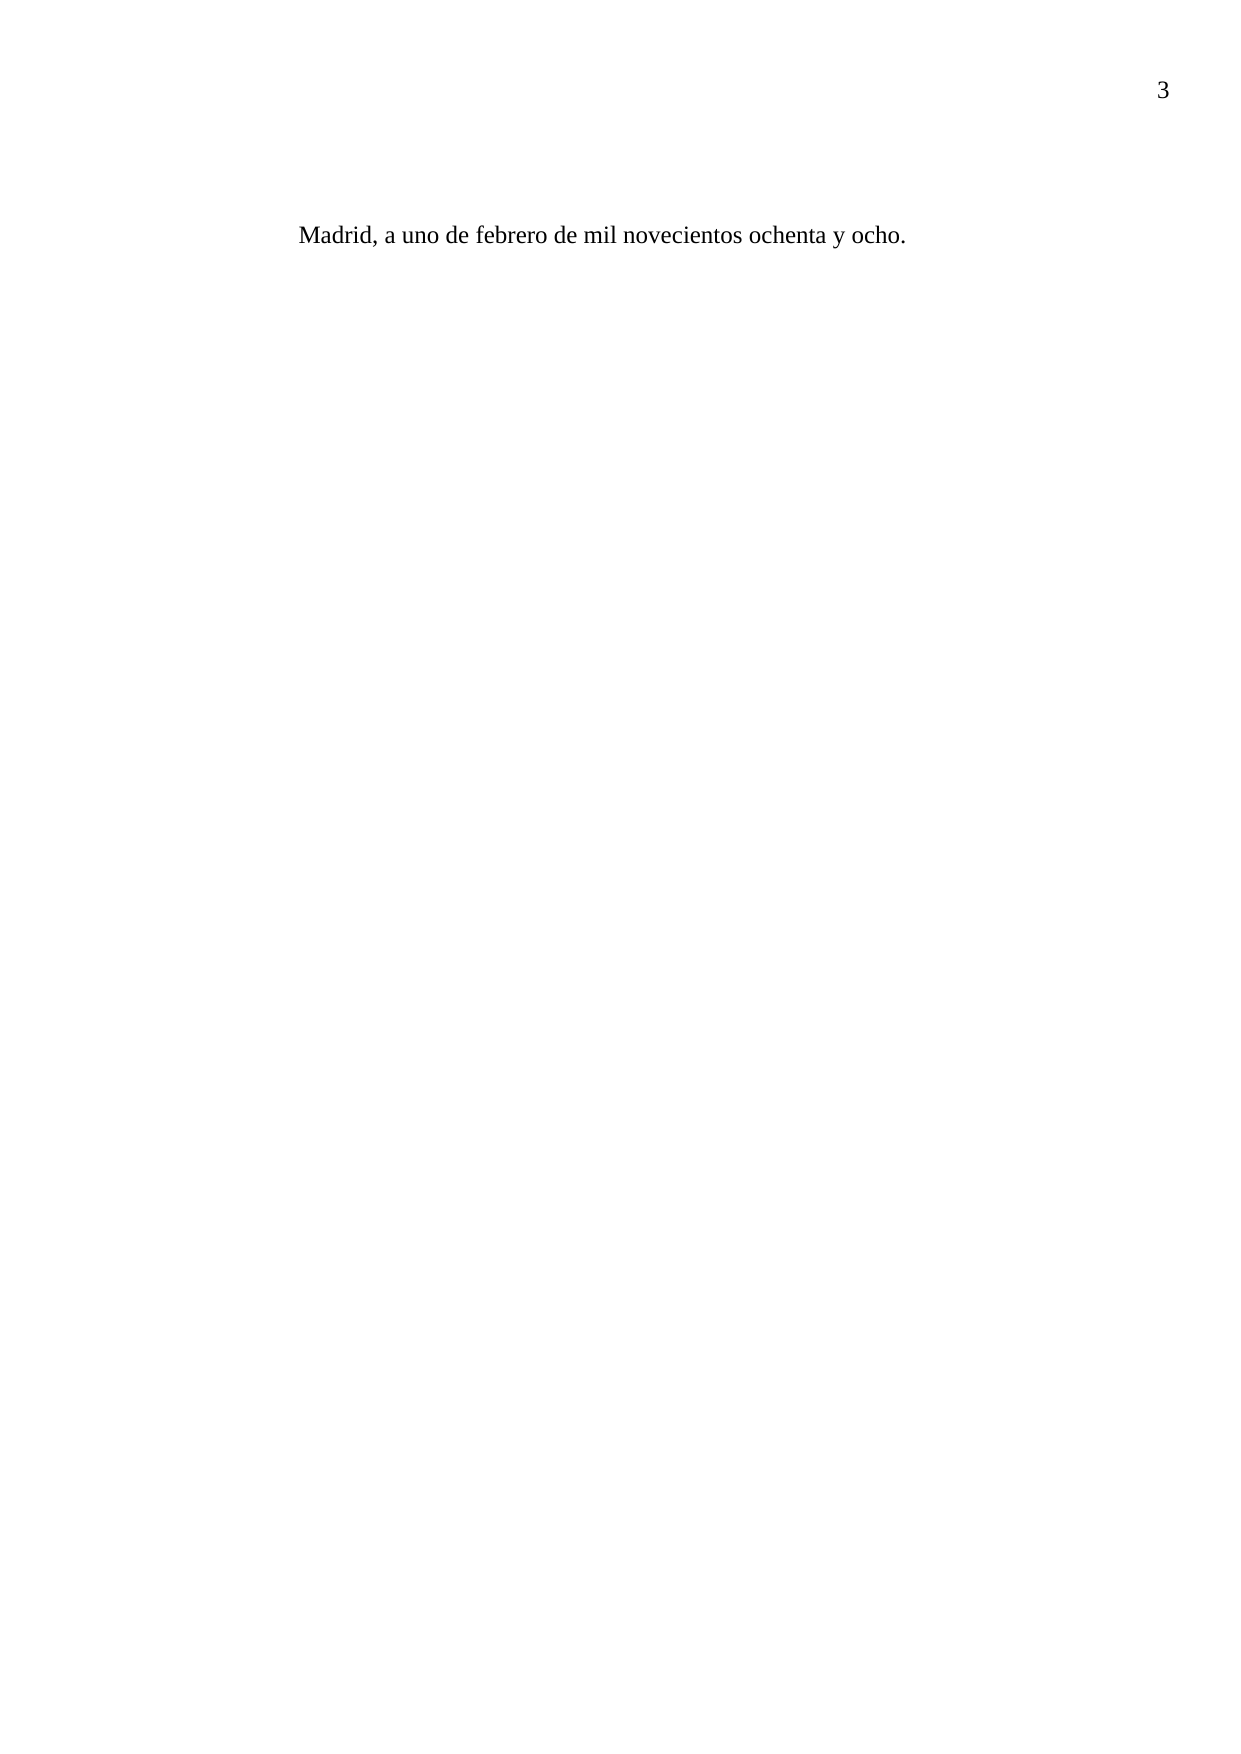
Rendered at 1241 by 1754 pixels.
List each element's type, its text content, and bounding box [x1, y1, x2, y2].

text Madrid, a uno de febrero de mil novecientos ochenta y ocho. [224, 220, 1169, 249]
